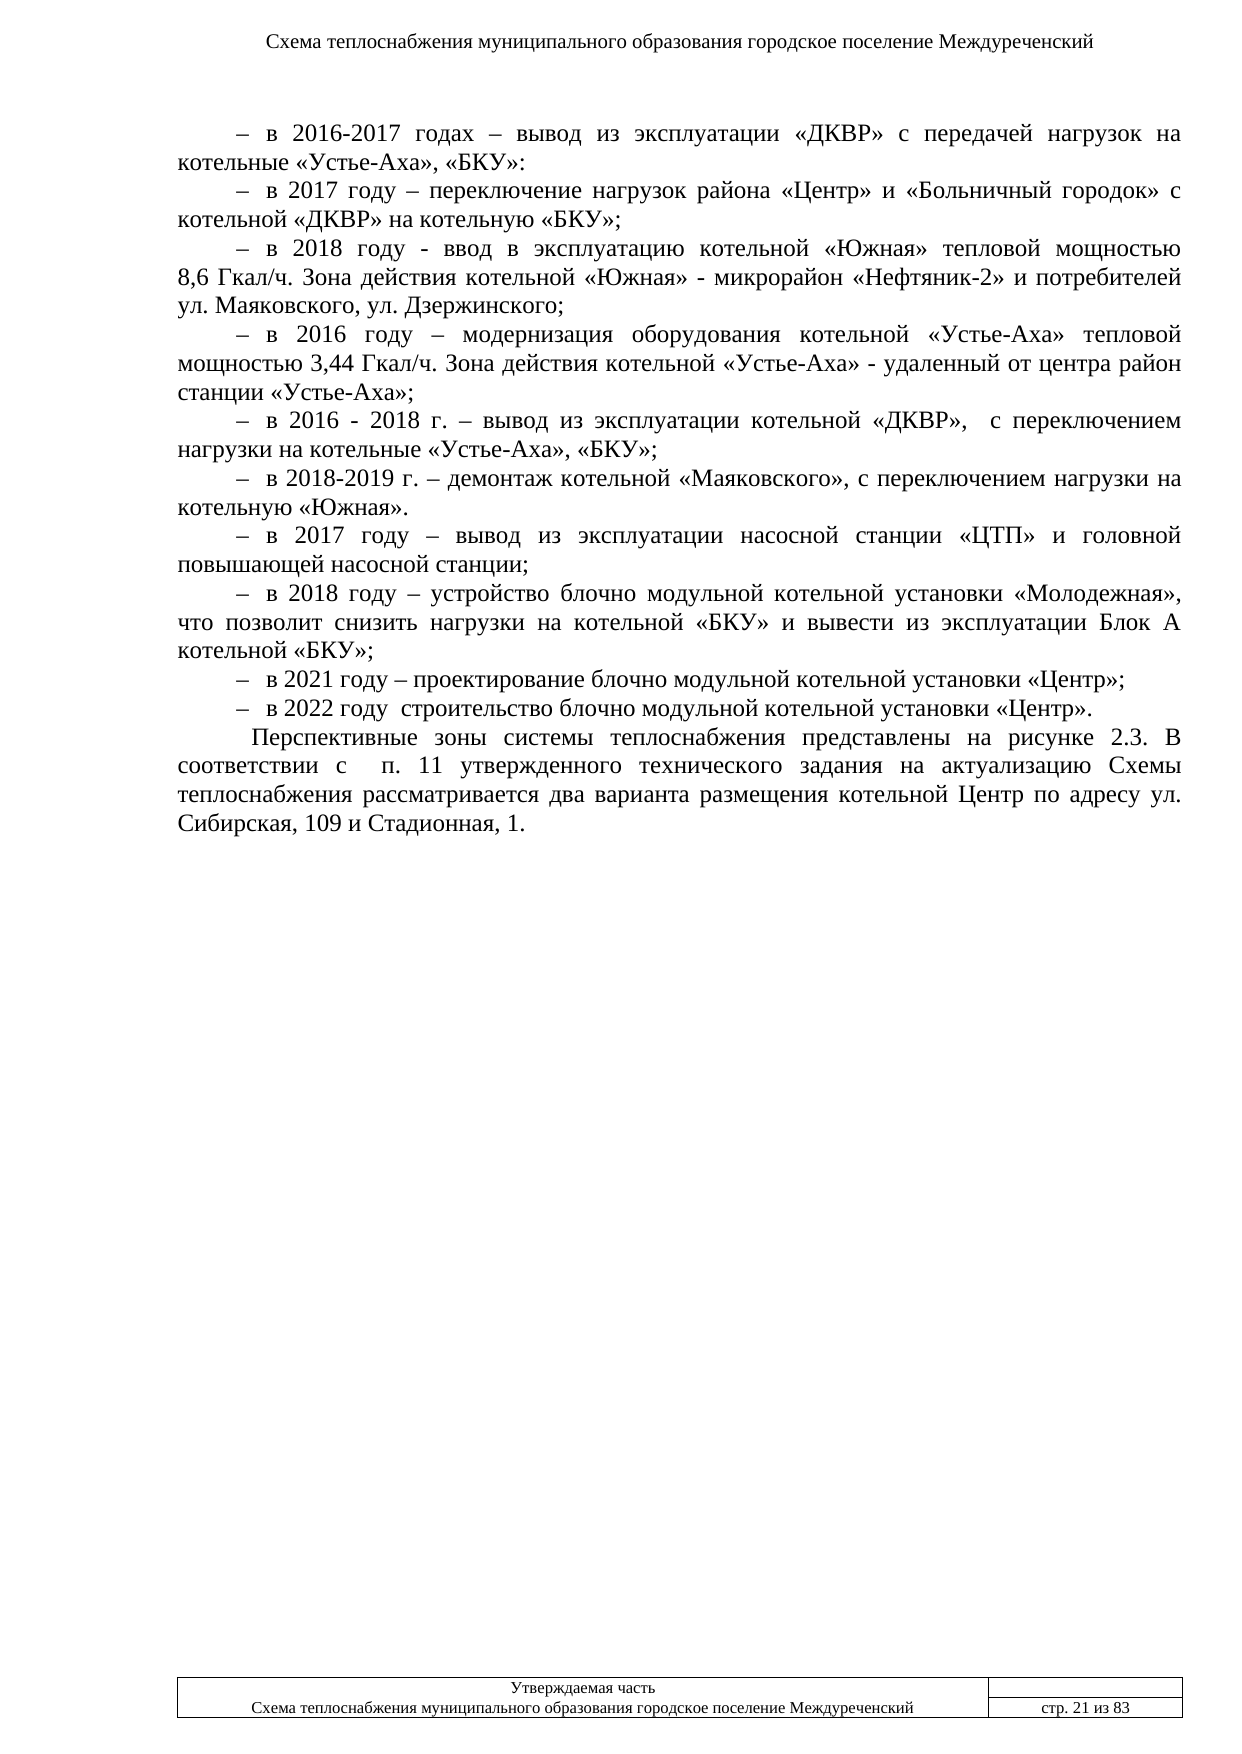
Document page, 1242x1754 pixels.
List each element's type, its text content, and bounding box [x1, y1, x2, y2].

text в 2018 году – устройство блочно модульной котельной установки «Молодежная», что позволит снизить нагрузки на котельной «БКУ» и вывести из эксплуатации Блок А котельной «БКУ»; [177, 578, 1183, 664]
text в 2022 году строительство блочно модульной котельной установки «Центр». [177, 693, 1183, 722]
text в 2016-2017 годах – вывод из эксплуатации «ДКВР» с передачей нагрузок на котельные «Устье-Аха», «БКУ»: [177, 118, 1183, 176]
text в 2017 году – переключение нагрузок района «Центр» и «Больничный городок» с котельной «ДКВР» на котельную «БКУ»; [177, 176, 1183, 233]
text в 2021 году – проектирование блочно модульной котельной установки «Центр»; [177, 664, 1183, 693]
text в 2017 году – вывод из эксплуатации насосной станции «ЦТП» и головной повышающей насосной станции; [177, 521, 1183, 578]
text Перспективные зоны системы теплоснабжения представлены на рисунке 2.3. В соответствии с п. 11 утвержденного технического задания на актуализацию Схемы теплоснабжения рассматривается два варианта размещения котельной Центр по адресу ул. Сибирская, 109 и Стадионная, 1. [177, 722, 1183, 837]
text в 2016 году – модернизация оборудования котельной «Устье-Аха» тепловой мощностью 3,44 Гкал/ч. Зона действия котельной «Устье-Аха» - удаленный от центра район станции «Устье-Аха»; [177, 319, 1183, 406]
text в 2016 - 2018 г. – вывод из эксплуатации котельной «ДКВР», с переключением нагрузки на котельные «Устье-Аха», «БКУ»; [177, 406, 1183, 463]
text в 2018-2019 г. – демонтаж котельной «Маяковского», с переключением нагрузки на котельную «Южная». [177, 463, 1183, 521]
text в 2018 году - ввод в эксплуатацию котельной «Южная» тепловой мощностью 8,6 Гкал/ч. Зона действия котельной «Южная» - микрорайон «Нефтяник-2» и потребителей ул. Маяковского, ул. Дзержинского; [177, 233, 1183, 319]
